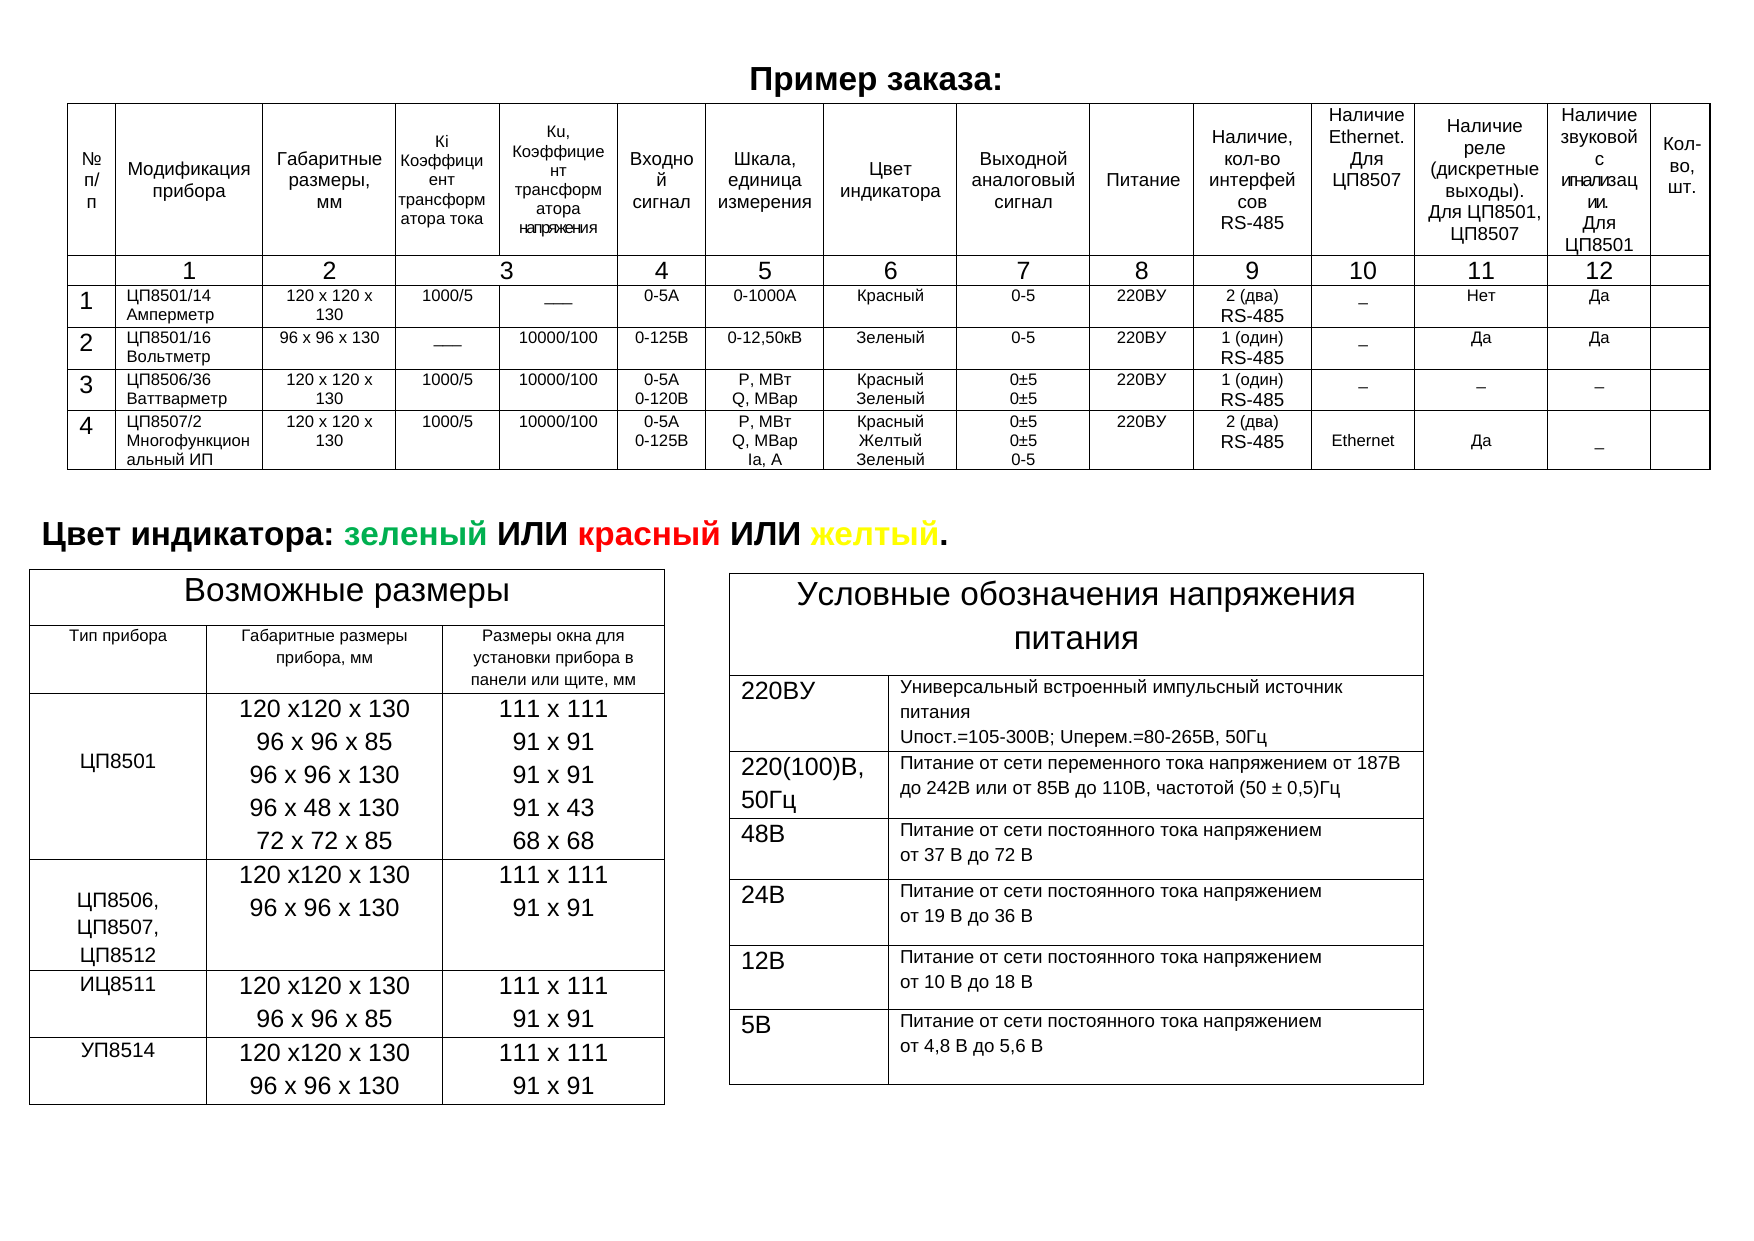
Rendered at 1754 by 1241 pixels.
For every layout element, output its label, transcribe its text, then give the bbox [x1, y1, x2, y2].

table_cell Красный Желтый Зеленый [824, 411, 956, 469]
table_cell 4 [618, 256, 705, 285]
table_header № п/п [68, 104, 115, 255]
table_header Модификация прибора [116, 104, 262, 255]
table_cell _ [1312, 328, 1414, 368]
table_cell 111 х 111 91 х 91 [443, 860, 664, 970]
table_cell Габаритные размеры прибора, мм [207, 626, 442, 693]
table_cell Красный [824, 286, 956, 327]
table_cell 48В [730, 819, 888, 879]
table_cell Питание от сети постоянного тока напряжением от 4,8 В до 5,6 В [889, 1010, 1423, 1084]
table_cell Питание от сети постоянного тока напряжением от 10 В до 18 В [889, 946, 1423, 1009]
table_cell ИЦ8511 [30, 971, 206, 1037]
table_cell ЦП8501/16 Вольтметр [116, 328, 262, 368]
table_cell Да [1548, 328, 1650, 368]
table_cell 24В [730, 880, 888, 945]
table_cell 3 [396, 256, 617, 285]
table_cell Да [1415, 328, 1547, 368]
table_cell 111 х 111 91 х 91 [443, 1038, 664, 1104]
table_cell 2 (два) RS-485 [1194, 411, 1311, 469]
table_cell [68, 256, 115, 285]
table_cell ЦП8501/14 Амперметр [116, 286, 262, 327]
table_cell Универсальный встроенный импульсный источник питания Uпост.=105-300В; Uперем.=80-265В, 50Гц [889, 676, 1423, 751]
table_cell 10 [1312, 256, 1414, 285]
table_cell Зеленый [824, 328, 956, 368]
table_cell ЦП8506/36 Ваттварметр [116, 370, 262, 410]
table_cell 2 [68, 328, 115, 368]
table_cell 2 [263, 256, 395, 285]
table_cell 120 х120 х 130 96 х 96 х 130 [207, 1038, 442, 1104]
table_header Цвет индикатора [824, 104, 956, 255]
table_cell 3 [68, 370, 115, 410]
table_cell 220ВУ [730, 676, 888, 751]
table_cell 10000/100 [500, 328, 617, 368]
table_cell 0-5 [957, 328, 1089, 368]
table_cell 120 х 120 х 130 [263, 286, 395, 327]
table_cell _ [1415, 370, 1547, 410]
table_cell 0±5 0±5 0-5 [957, 411, 1089, 469]
table_cell ЦП8507/2 Многофункциональный ИП [116, 411, 262, 469]
table_cell 0-5 [957, 286, 1089, 327]
table_cell 0-5А [618, 286, 705, 327]
table_cell 120 х 120 х 130 [263, 411, 395, 469]
table_cell Да [1548, 286, 1650, 327]
table_cell 96 х 96 х 130 [263, 328, 395, 368]
table_cell 12 [1548, 256, 1650, 285]
table_cell 1000/5 [396, 370, 499, 410]
text Цвет индикатора: зеленый ИЛИ красный ИЛИ желтый. [41, 514, 1711, 552]
table_cell ___ [500, 286, 617, 327]
table_cell ЦП8501 [30, 694, 206, 859]
text Пример заказа: [41, 59, 1711, 97]
table_cell [1651, 411, 1709, 469]
table_header Кi Коэффициент трансформатора тока [396, 104, 499, 255]
table_cell _ [1548, 411, 1650, 469]
table_cell Да [1415, 411, 1547, 469]
table_cell 0-5А 0-125В [618, 411, 705, 469]
table_cell Питание от сети постоянного тока напряжением от 19 В до 36 В [889, 880, 1423, 945]
table_cell 10000/100 [500, 411, 617, 469]
table_cell 12В [730, 946, 888, 1009]
table_header Возможные размеры [30, 570, 664, 625]
table_header Условные обозначения напряжения питания [730, 574, 1423, 675]
table_cell 4 [68, 411, 115, 469]
table_cell 120 х120 х 130 96 х 96 х 85 96 х 96 х 130 96 х 48 х 130 72 х 72 х 85 [207, 694, 442, 859]
table_header Входной сигнал [618, 104, 705, 255]
table_cell Красный Зеленый [824, 370, 956, 410]
table_cell 1 [68, 286, 115, 327]
table_cell Питание от сети переменного тока напряжением от 187В до 242В или от 85В до 110В, частотой (50 ± 0,5)Гц [889, 752, 1423, 818]
table_cell 0-5А 0-120В [618, 370, 705, 410]
table_header Кu, Коэффициент трансформатора напряжения [500, 104, 617, 255]
table_header Наличие реле (дискретные выходы). Для ЦП8501, ЦП8507 [1415, 104, 1547, 255]
table_cell 1 (один) RS-485 [1194, 370, 1311, 410]
table_cell 111 х 111 91 х 91 [443, 971, 664, 1037]
table_cell [1651, 370, 1709, 410]
table_cell 5 [706, 256, 823, 285]
table_cell 11 [1415, 256, 1547, 285]
table_cell 1000/5 [396, 286, 499, 327]
table_cell 1000/5 [396, 411, 499, 469]
table_cell ___ [396, 328, 499, 368]
table_cell 120 х120 х 130 96 х 96 х 130 [207, 860, 442, 970]
table_cell 7 [957, 256, 1089, 285]
table_cell 120 х120 х 130 96 х 96 х 85 [207, 971, 442, 1037]
table_cell 120 х 120 х 130 [263, 370, 395, 410]
table_cell УП8514 [30, 1038, 206, 1104]
table_cell 8 [1090, 256, 1193, 285]
table_cell Размеры окна для установки прибора в панели или щите, мм [443, 626, 664, 693]
table_cell 220ВУ [1090, 286, 1193, 327]
table_cell 220ВУ [1090, 411, 1193, 469]
table_header Выходной аналоговый сигнал [957, 104, 1089, 255]
table_cell Тип прибора [30, 626, 206, 693]
table_cell _ [1312, 370, 1414, 410]
table_cell 0±5 0±5 [957, 370, 1089, 410]
table_cell Нет [1415, 286, 1547, 327]
table_header Шкала, единица измерения [706, 104, 823, 255]
table_cell [1651, 286, 1709, 327]
table_cell 111 х 111 91 х 91 91 х 91 91 х 43 68 х 68 [443, 694, 664, 859]
table_cell 220ВУ [1090, 328, 1193, 368]
table_cell 2 (два) RS-485 [1194, 286, 1311, 327]
table_cell P, МВт Q, МВар [706, 370, 823, 410]
table_cell _ [1548, 370, 1650, 410]
table_cell 220(100)В, 50Гц [730, 752, 888, 818]
table_cell 1 (один) RS-485 [1194, 328, 1311, 368]
table_cell 0-12,50кВ [706, 328, 823, 368]
table_cell _ [1312, 286, 1414, 327]
table_cell 220ВУ [1090, 370, 1193, 410]
table_cell ЦП8506, ЦП8507, ЦП8512 [30, 860, 206, 970]
table_cell 1 [116, 256, 262, 285]
table_header Питание [1090, 104, 1193, 255]
table_cell 0-125В [618, 328, 705, 368]
table_cell 0-1000А [706, 286, 823, 327]
table_header Наличие, кол-во интерфейсов RS-485 [1194, 104, 1311, 255]
table_header Наличие звуковой сигнализaции. Для ЦП8501 [1548, 104, 1650, 255]
table_cell 5В [730, 1010, 888, 1084]
table_cell Питание от сети постоянного тока напряжением от 37 В до 72 В [889, 819, 1423, 879]
table_cell [1651, 328, 1709, 368]
table_cell 6 [824, 256, 956, 285]
table_header Наличие Ethernet. Для ЦП8507 [1312, 104, 1414, 255]
table_cell 9 [1194, 256, 1311, 285]
table_cell Ethernet [1312, 411, 1414, 469]
table_header Габаритные размеры, мм [263, 104, 395, 255]
table_cell 10000/100 [500, 370, 617, 410]
table_cell P, МВт Q, МВар Iа, А [706, 411, 823, 469]
table_header Кол-во, шт. [1651, 104, 1709, 255]
table_cell [1651, 256, 1709, 285]
